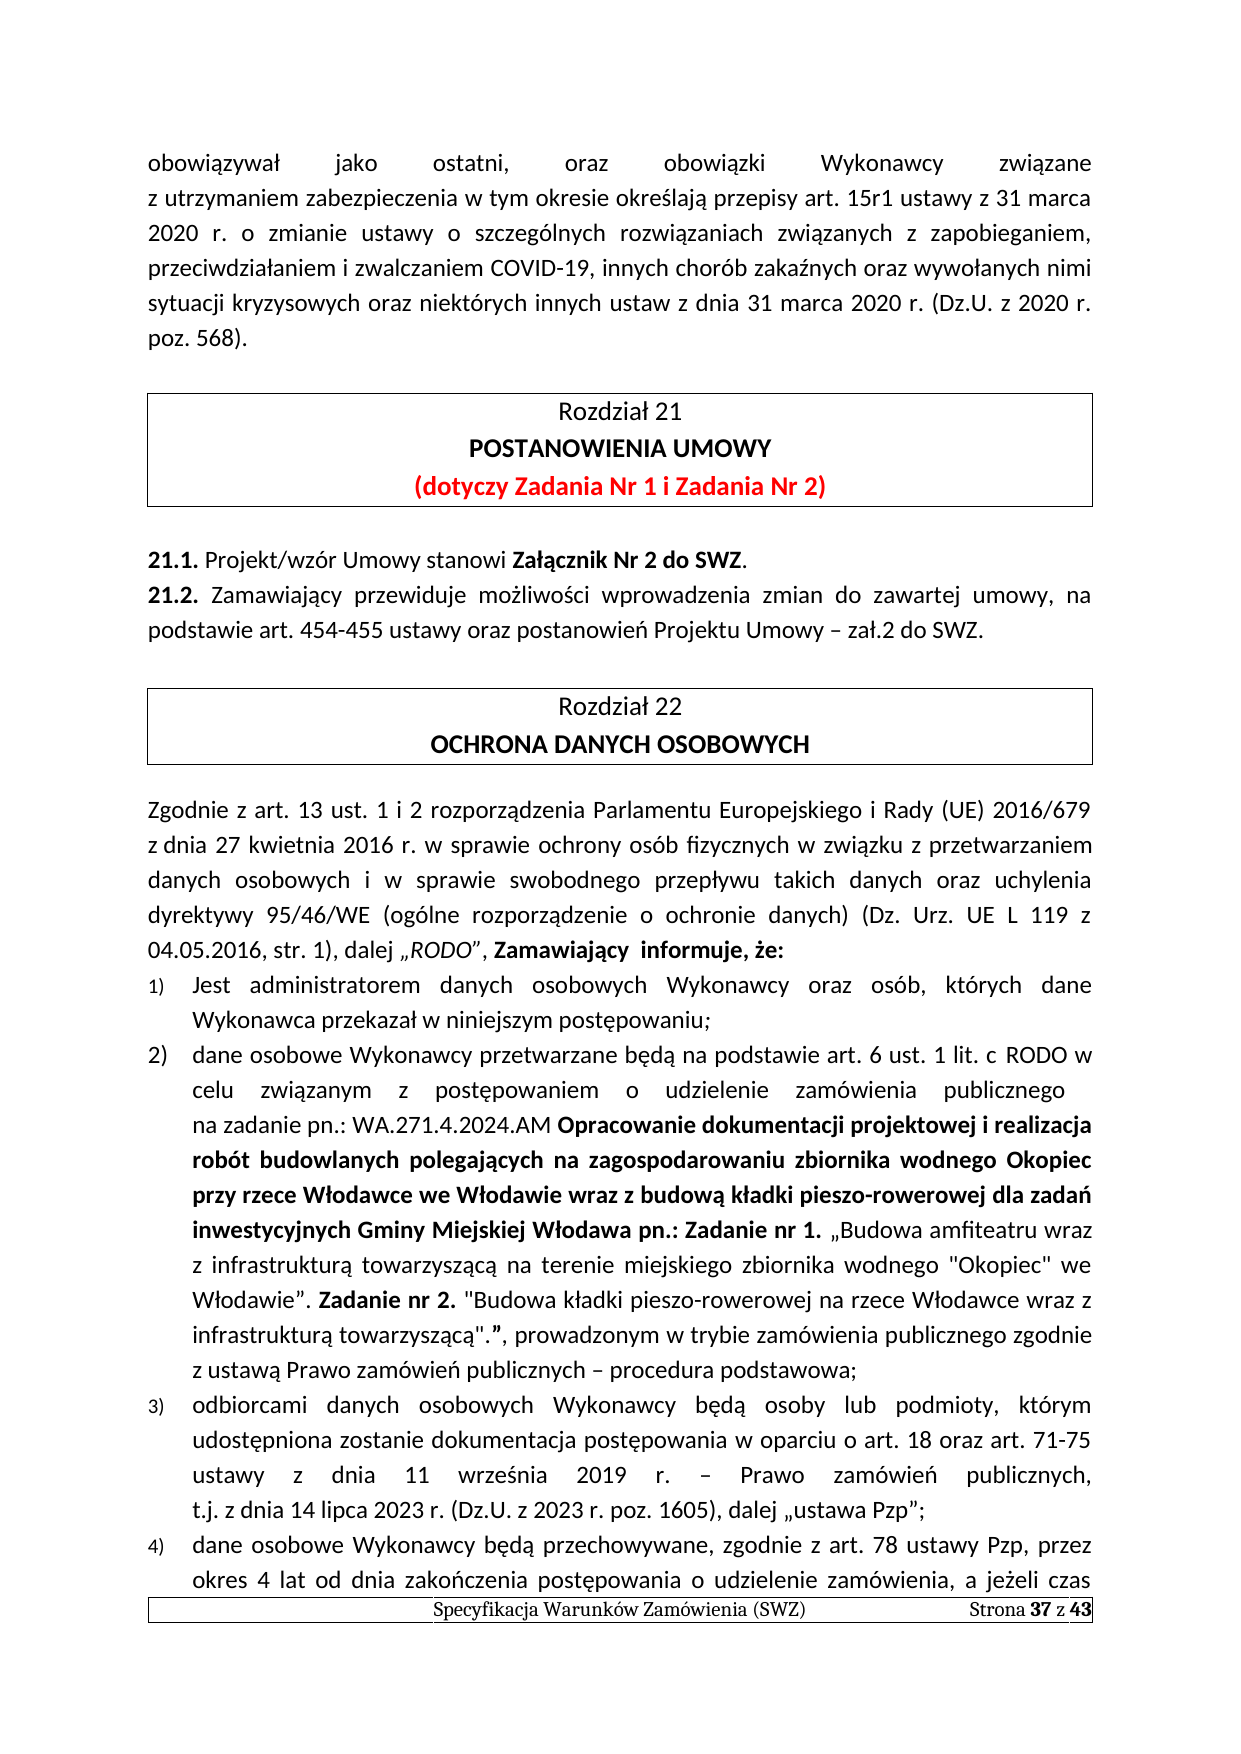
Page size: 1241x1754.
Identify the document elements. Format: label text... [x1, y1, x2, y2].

list Jest administratorem danych osobowych Wykonawcy oraz osób, których dane Wykonawca przekazał w niniejszym postępowaniu; [148, 969, 1093, 1034]
list 21.1. Projekt/wzór Umowy stanowi Załącznik Nr 2 do SWZ. [148, 544, 1093, 575]
list odbiorcami danych osobowych Wykonawcy będą osoby lub podmioty, którym udostępniona zostanie dokumentacja postępowania w oparciu o art. 18 oraz art. 71-75 ustawy z dnia 11 września 2019 r. – Prawo zamówień publicznych, t.j. z dnia 14 lipca 2023 r. (Dz.U. z 2023 r. poz. 1605), dalej „ustawa Pzp”; [148, 1389, 1093, 1524]
text Zgodnie z art. 13 ust. 1 i 2 rozporządzenia Parlamentu Europejskiego i Rady (UE) 2016/679 z dnia 27 kwietnia 2016 r. w sprawie ochrony osób fizycznych w związku z przetwarzaniem danych osobowych i w sprawie swobodnego przepływu takich danych oraz uchylenia dyrektywy 95/46/WE (ogólne rozporządzenie o ochronie danych) (Dz. Urz. UE L 119 z 04.05.2016, str. 1), dalej „RODO”, Zamawiający informuje, że: [148, 794, 1093, 964]
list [148, 148, 1093, 353]
list dane osobowe Wykonawcy przetwarzane będą na podstawie art. 6 ust. 1 lit. c RODO w celu związanym z postępowaniem o udzielenie zamówienia publicznego na zadanie pn.: WA.271.4.2024.AM Opracowanie dokumentacji projektowej i realizacja robót budowlanych polegających na zagospodarowaniu zbiornika wodnego Okopiec przy rzece Włodawce we Włodawie wraz z budową kładki pieszo-rowerowej dla zadań inwestycyjnych Gminy Miejskiej Włodawa pn.: Zadanie nr 1. „Budowa amfiteatru wraz z infrastrukturą towarzyszącą na terenie miejskiego zbiornika wodnego "Okopiec" we Włodawie”. Zadanie nr 2. "Budowa kładki pieszo-rowerowej na rzece Włodawce wraz z infrastrukturą towarzyszącą".”, prowadzonym w trybie zamówienia publicznego zgodnie z ustawą Prawo zamówień publicznych – procedura podstawowa; [148, 1039, 1093, 1384]
table_header Rozdział 21 POSTANOWIENIA UMOWY (dotyczy Zadania Nr 1 i Zadania Nr 2) [148, 394, 1092, 506]
list 21.2. Zamawiający przewiduje możliwości wprowadzenia zmian do zawartej umowy, na podstawie art. 454-455 ustawy oraz postanowień Projektu Umowy – zał.2 do SWZ. [148, 579, 1093, 645]
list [148, 1529, 1093, 1594]
table_header Rozdział 22 OCHRONA DANYCH OSOBOWYCH [148, 689, 1092, 764]
